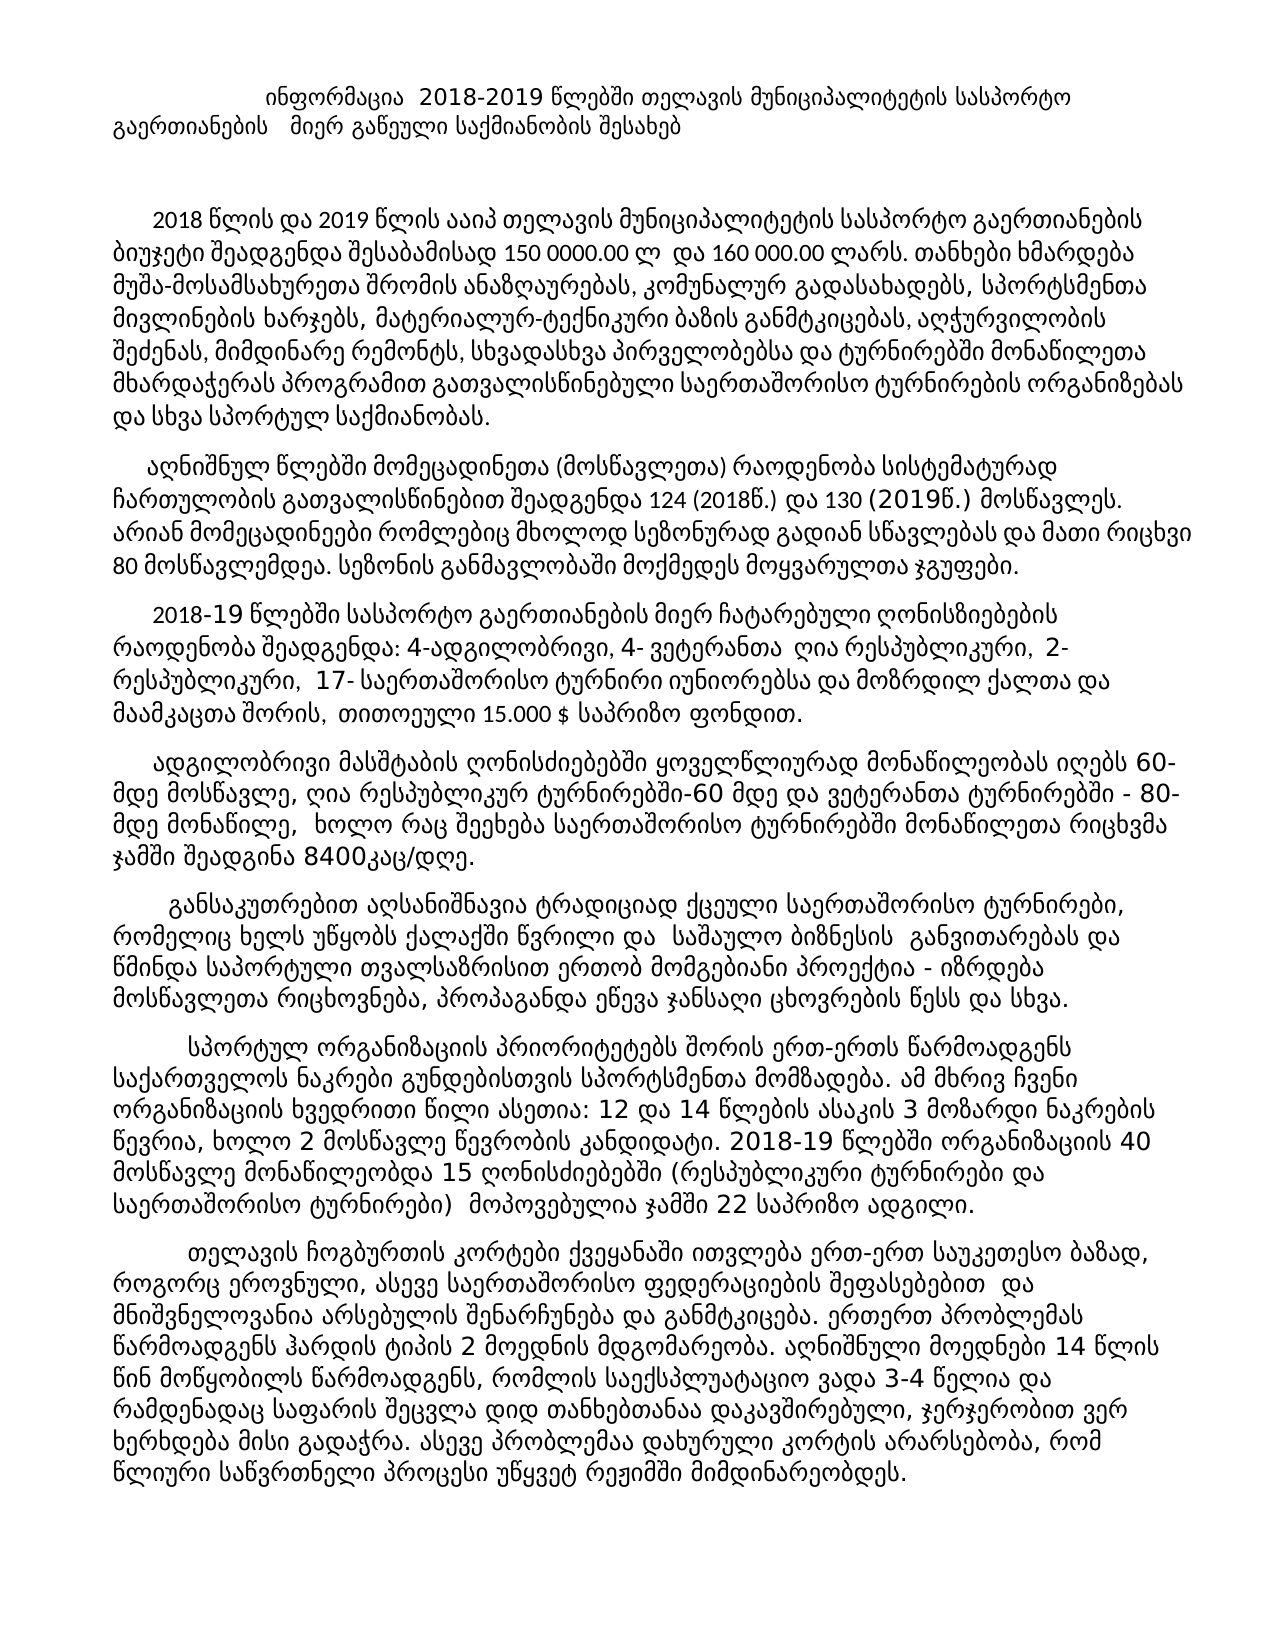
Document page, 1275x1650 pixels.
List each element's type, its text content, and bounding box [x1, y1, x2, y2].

text განსაკუთრებით აღსანიშნავია ტრადიციად ქცეული საერთაშორისო ტურნირები, რომელიც ხელს უწყობს ქალაქში წვრილი და საშაულო ბიზნესის განვითარებას და წმინდა საპორტული თვალსაზრისით ერთობ მომგებიანი პროექტია - იზრდება მოსწავლეთა რიცხოვნება, პროპაგანდა ეწევა ჯანსაღი ცხოვრების წესს და სხვა. [112, 890, 1200, 1014]
text თელავის ჩოგბურთის კორტები ქვეყანაში ითვლება ერთ-ერთ საუკეთესო ბაზად, როგორც ეროვნული, ასევე საერთაშორისო ფედერაციების შეფასებებით და მნიშვნელოვანია არსებულის შენარჩუნება და განმტკიცება. ერთერთ პრობლემას წარმოადგენს ჰარდის ტიპის 2 მოედნის მდგომარეობა. აღნიშნული მოედნები 14 წლის წინ მოწყობილს წარმოადგენს, რომლის საექსპლუატაციო ვადა 3-4 წელია და რამდენადაც საფარის შეცვლა დიდ თანხებთანაა დაკავშირებული, ჯერჯერობით ვერ ხერხდება მისი გადაჭრა. ასევე პრობლემაა დახურული კორტის არარსებობა, რომ წლიური საწვრთნელი პროცესი უწყვეტ რეჟიმში მიმდინარეობდეს. [112, 1238, 1200, 1487]
text 2018-19 წლებში სასპორტო გაერთიანების მიერ ჩატარებული ღონისზიებების რაოდენობა შეადგენდა: 4-ადგილობრივი, 4- ვეტერანთა ღია რესპუბლიკური, 2-რესპუბლიკური, 17- საერთაშორისო ტურნირი იუნიორებსა და მოზრდილ ქალთა და მაამკაცთა შორის, თითოეული 15.000 $ საპრიზო ფონდით. [112, 599, 1200, 729]
text 2018 წლის და 2019 წლის ააიპ თელავის მუნიციპალიტეტის სასპორტო გაერთიანების ბიუჯეტი შეადგენდა შესაბამისად 150 0000.00 ლ და 160 000.00 ლარს. თანხები ხმარდება მუშა-მოსამსახურეთა შრომის ანაზღაურებას, კომუნალურ გადასახადებს, სპორტსმენთა მივლინების ხარჯებს, მატერიალურ-ტექნიკური ბაზის განმტკიცებას, აღჭურვილობის შეძენას, მიმდინარე რემონტს, სხვადასხვა პირველობებსა და ტურნირებში მონაწილეთა მხარდაჭერას პროგრამით გათვალისწინებული საერთაშორისო ტურნირების ორგანიზებას და სხვა სპორტულ საქმიანობას. [112, 204, 1200, 432]
text სპორტულ ორგანიზაციის პრიორიტეტებს შორის ერთ-ერთს წარმოადგენს საქართველოს ნაკრები გუნდებისთვის სპორტსმენთა მომზადება. ამ მხრივ ჩვენი ორგანიზაციის ხვედრითი წილი ასეთია: 12 და 14 წლების ასაკის 3 მოზარდი ნაკრების წევრია, ხოლო 2 მოსწავლე წევრობის კანდიდატი. 2018-19 წლებში ორგანიზაციის 40 მოსწავლე მონაწილეობდა 15 ღონისძიებებში (რესპუბლიკური ტურნირები და საერთაშორისო ტურნირები) მოპოვებულია ჯამში 22 საპრიზო ადგილი. [112, 1033, 1200, 1219]
text აღნიშნულ წლებში მომეცადინეთა (მოსწავლეთა) რაოდენობა სისტემატურად ჩართულობის გათვალისწინებით შეადგენდა 124 (2018წ.) და 130 (2019წ.) მოსწავლეს. არიან მომეცადინეები რომლებიც მხოლოდ სეზონურად გადიან სწავლებას და მათი რიცხვი 80 მოსწავლემდეა. სეზონის განმავლობაში მოქმედეს მოყვარულთა ჯგუფები. [112, 451, 1200, 580]
text ინფორმაცია 2018-2019 წლებში თელავის მუნიციპალიტეტის სასპორტო გაერთიანების მიერ გაწეული საქმიანობის შესახებ [112, 84, 1200, 140]
text ადგილობრივი მასშტაბის ღონისძიებებში ყოველწლიურად მონაწილეობას იღებს 60-მდე მოსწავლე, ღია რესპუბლიკურ ტურნირებში-60 მდე და ვეტერანთა ტურნირებში - 80-მდე მონაწილე, ხოლო რაც შეეხება საერთაშორისო ტურნირებში მონაწილეთა რიცხვმა ჯამში შეადგინა 8400კაც/დღე. [112, 748, 1200, 871]
